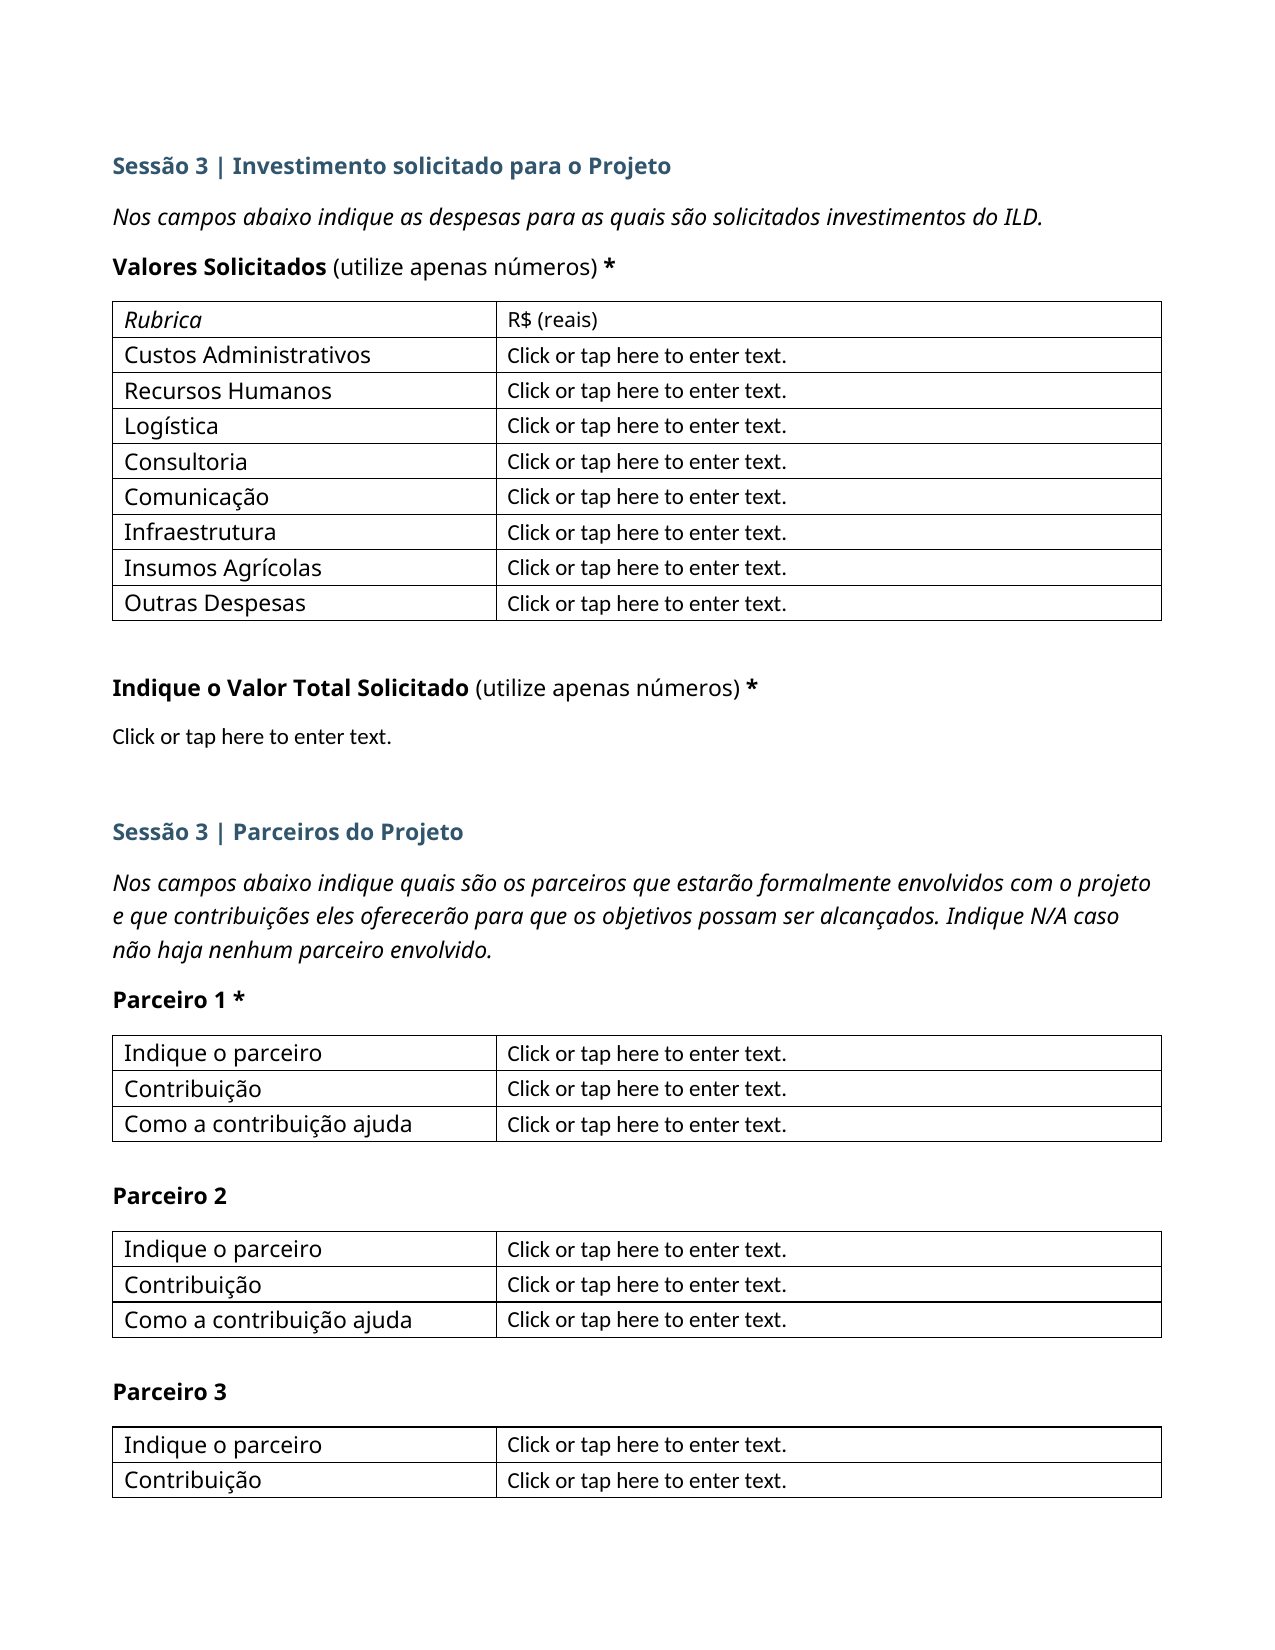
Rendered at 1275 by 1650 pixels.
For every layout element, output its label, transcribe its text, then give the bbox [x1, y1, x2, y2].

table_cell Insumos Agrícolas [113, 550, 496, 584]
text Nos campos abaixo indique quais são os parceiros que estarão formalmente envolvidos com o projeto e que contribuições eles oferecerão para que os objetivos possam ser alcançados. Indique N/A caso não haja nenhum parceiro envolvido. [112, 866, 1163, 965]
text Parceiro 3 [112, 1376, 1163, 1407]
table_cell Consultoria [113, 444, 496, 478]
text Parceiro 2 [112, 1180, 1163, 1211]
table_cell Contribuição [113, 1267, 496, 1301]
text Parceiro 1 * [112, 984, 1163, 1016]
table_header Indique o parceiro [113, 1036, 496, 1070]
table_cell Logística [113, 409, 496, 443]
text Sessão 3 | Parceiros do Projeto [112, 816, 1163, 847]
table_cell Como a contribuição ajuda [113, 1107, 496, 1141]
table_cell Como a contribuição ajuda [113, 1303, 496, 1337]
table_header Indique o parceiro [113, 1428, 496, 1462]
table_header R$ (reais) [497, 302, 1161, 337]
table_cell Recursos Humanos [113, 373, 496, 407]
text Valores Solicitados (utilize apenas números) * [112, 251, 1163, 282]
table_cell Comunicação [113, 479, 496, 514]
table_cell Infraestrutura [113, 515, 496, 549]
text Sessão 3 | Investimento solicitado para o Projeto [112, 150, 1163, 181]
table_cell Contribuição [113, 1463, 496, 1497]
table_cell Custos Administrativos [113, 338, 496, 372]
text Indique o Valor Total Solicitado (utilize apenas números) * [112, 671, 1163, 703]
text Nos campos abaixo indique as despesas para as quais são solicitados investimentos do ILD. [112, 200, 1163, 232]
table_header Indique o parceiro [113, 1232, 496, 1266]
table_cell Outras Despesas [113, 586, 496, 620]
table_cell Contribuição [113, 1071, 496, 1106]
table_header Rubrica [113, 302, 496, 337]
